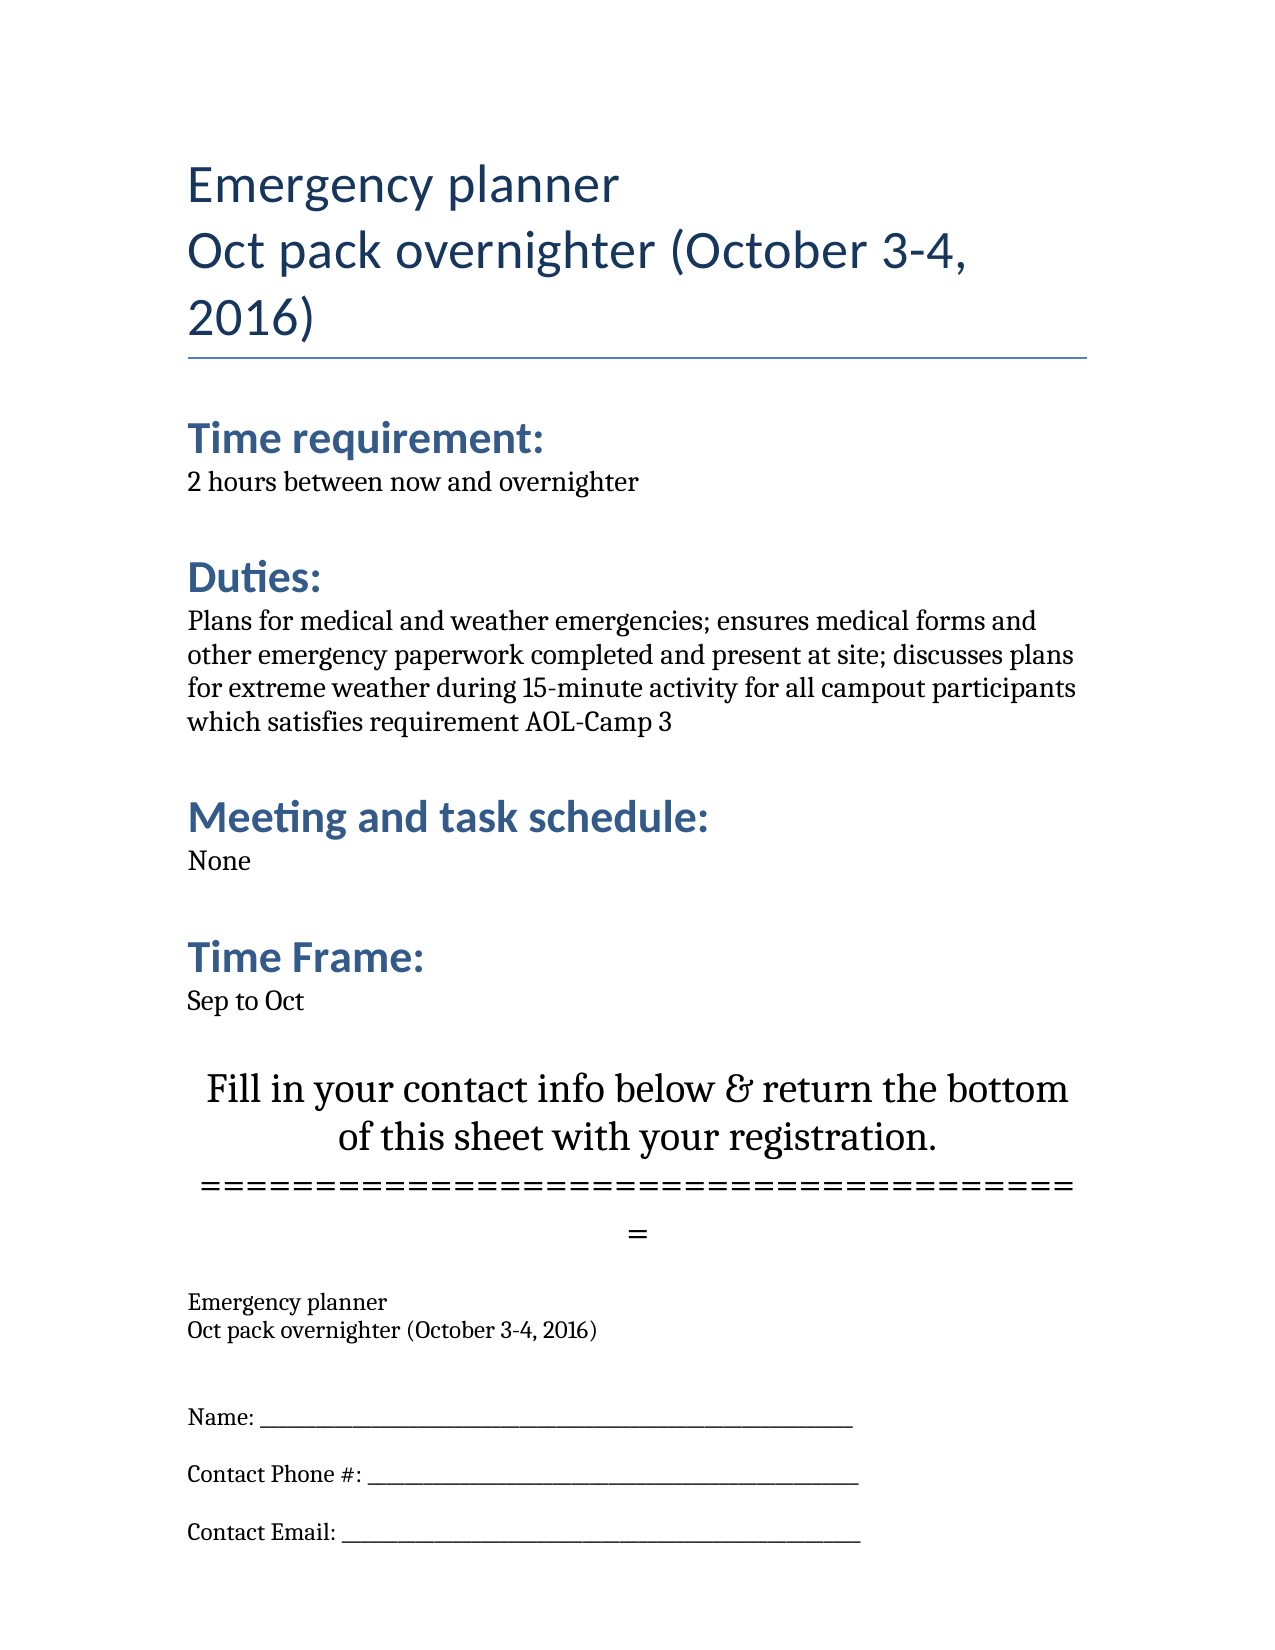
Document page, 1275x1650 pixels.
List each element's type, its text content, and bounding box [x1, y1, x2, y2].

subtitle Time requirement: [187, 409, 1087, 465]
text 2 hours between now and overnighter [187, 465, 1087, 498]
title Oct pack overnighter (October 3-4, 2016) [187, 216, 1087, 359]
subtitle Meeting and task schedule: [187, 788, 1087, 844]
text Sep to Oct [187, 984, 1087, 1017]
text Plans for medical and weather emergencies; ensures medical forms and other emergency paperwork completed and present at site; discusses plans for extreme weather during 15-minute activity for all campout participants which satisfies requirement AOL-Camp 3 [187, 604, 1087, 738]
subtitle Duties: [187, 548, 1087, 604]
text Fill in your contact info below & return the bottom of this sheet with your registration. [187, 1065, 1087, 1161]
text ======================================= [187, 1161, 1087, 1257]
subtitle Time Frame: [187, 928, 1087, 984]
title Emergency planner [187, 150, 1087, 216]
text None [187, 844, 1087, 878]
